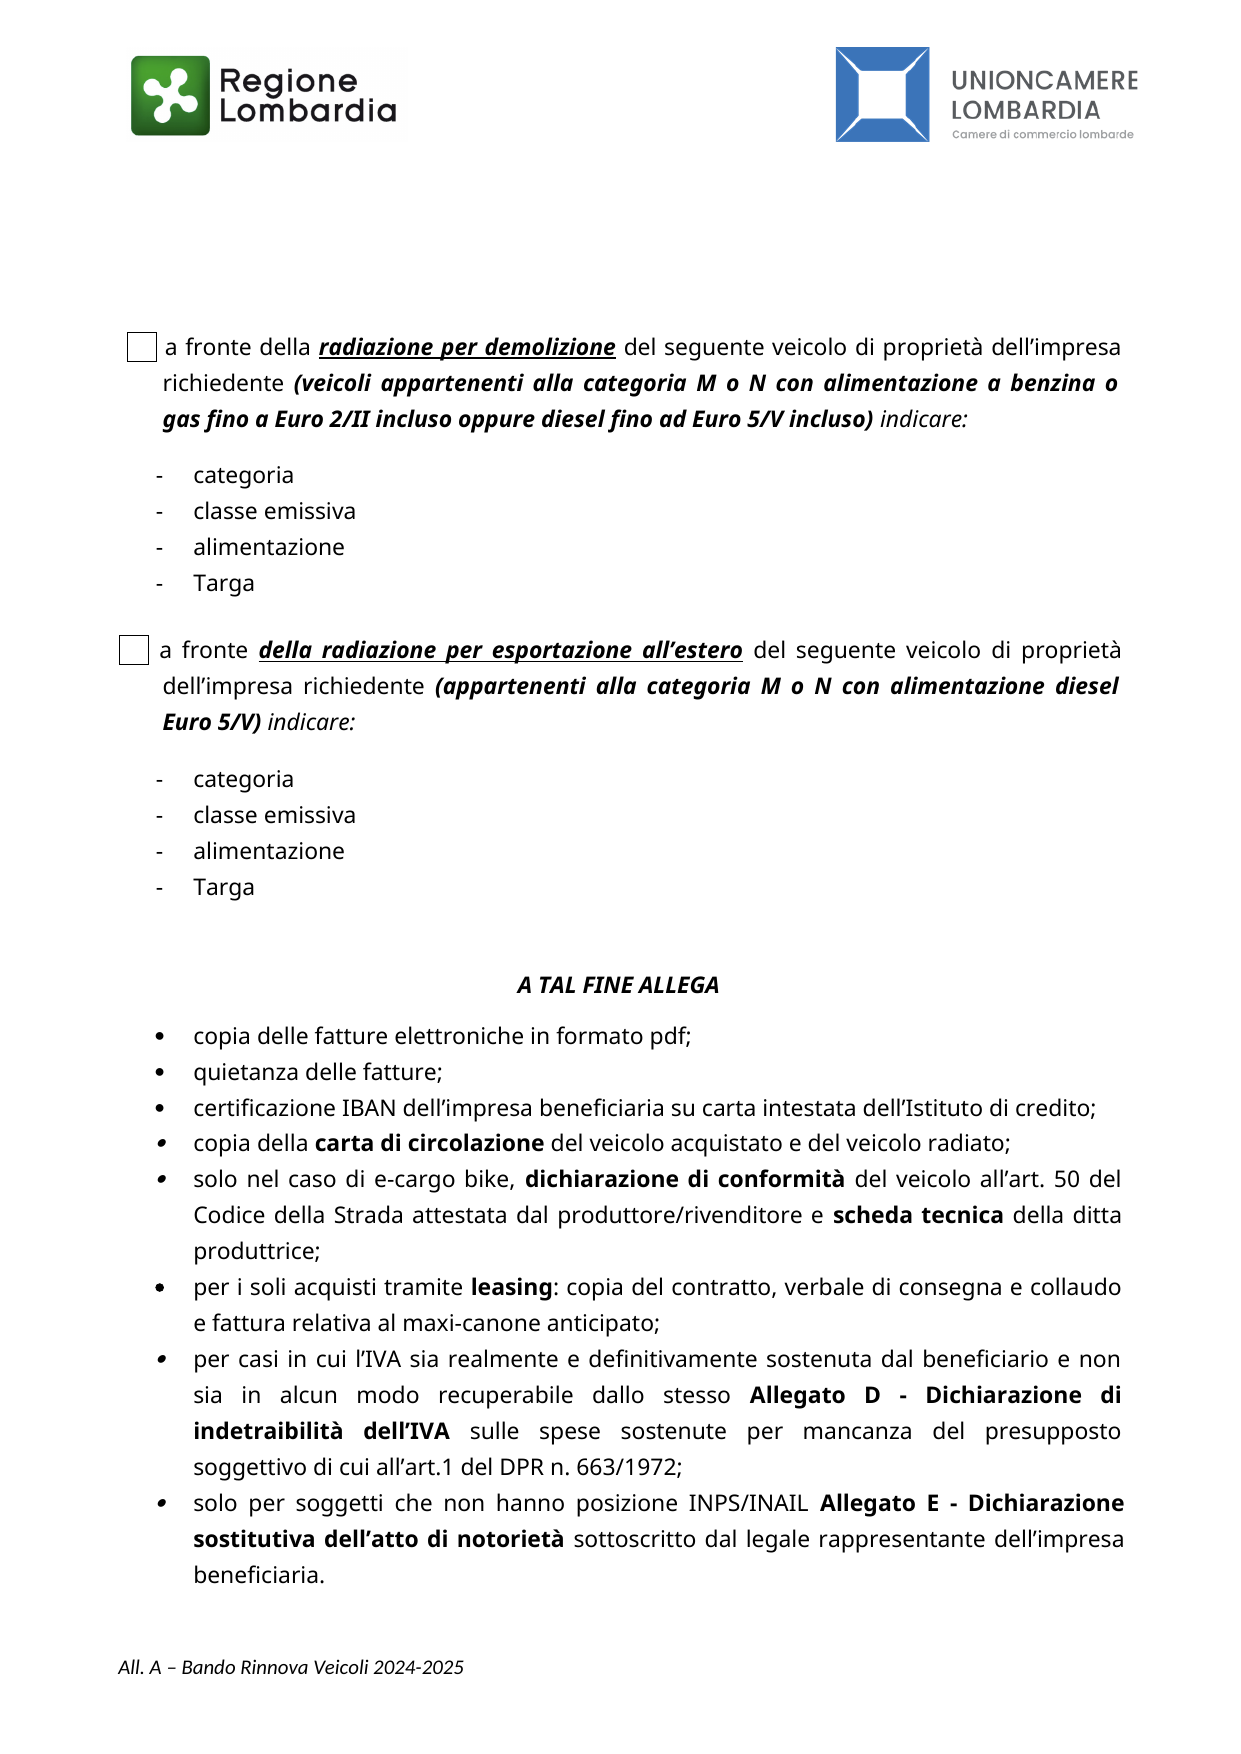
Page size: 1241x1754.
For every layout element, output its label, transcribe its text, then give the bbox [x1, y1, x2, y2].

list classe emissiva [156, 495, 1122, 526]
list Targa [156, 567, 1122, 598]
text a fronte della radiazione per esportazione all’estero del seguente veicolo di proprietà dell’impresa richiedente (appartenenti alla categoria M o N con alimentazione diesel Euro 5/V) indicare: [118, 634, 1122, 737]
picture [126, 47, 408, 142]
text A TAL FINE ALLEGA [118, 969, 1122, 1000]
list alimentazione [156, 835, 1122, 866]
list solo per soggetti che non hanno posizione INPS/INAIL Allegato E - Dichiarazione sostitutiva dell’atto di notorietà sottoscritto dal legale rappresentante dell’impresa beneficiaria. [156, 1487, 1125, 1590]
list classe emissiva [156, 799, 1122, 830]
list alimentazione [156, 531, 1122, 562]
list Targa [156, 871, 1122, 902]
list categoria [156, 459, 1122, 491]
text a fronte della radiazione per demolizione del seguente veicolo di proprietà dell’impresa richiedente (veicoli appartenenti alla categoria M o N con alimentazione a benzina o gas fino a Euro 2/II incluso oppure diesel fino ad Euro 5/V incluso) indicare: [118, 331, 1122, 434]
list per casi in cui l’IVA sia realmente e definitivamente sostenuta dal beneficiario e non sia in alcun modo recuperabile dallo stesso Allegato D - Dichiarazione di indetraibilità dell’IVA sulle spese sostenute per mancanza del presupposto soggettivo di cui all’art.1 del DPR n. 663/1972; [156, 1343, 1122, 1482]
list quietanza delle fatture; [156, 1056, 1122, 1087]
list certificazione IBAN dell’impresa beneficiaria su carta intestata dell’Istituto di credito; [156, 1091, 1122, 1123]
list copia della carta di circolazione del veicolo acquistato e del veicolo radiato; [156, 1127, 1122, 1159]
list per i soli acquisti tramite leasing: copia del contratto, verbale di consegna e collaudo e fattura relativa al maxi-canone anticipato; [156, 1271, 1122, 1338]
list copia delle fatture elettroniche in formato pdf; [156, 1019, 1122, 1051]
picture [835, 47, 1138, 142]
list solo nel caso di e-cargo bike, dichiarazione di conformità del veicolo all’art. 50 del Codice della Strada attestata dal produttore/rivenditore e scheda tecnica della ditta produttrice; [156, 1163, 1122, 1266]
list categoria [156, 763, 1122, 794]
